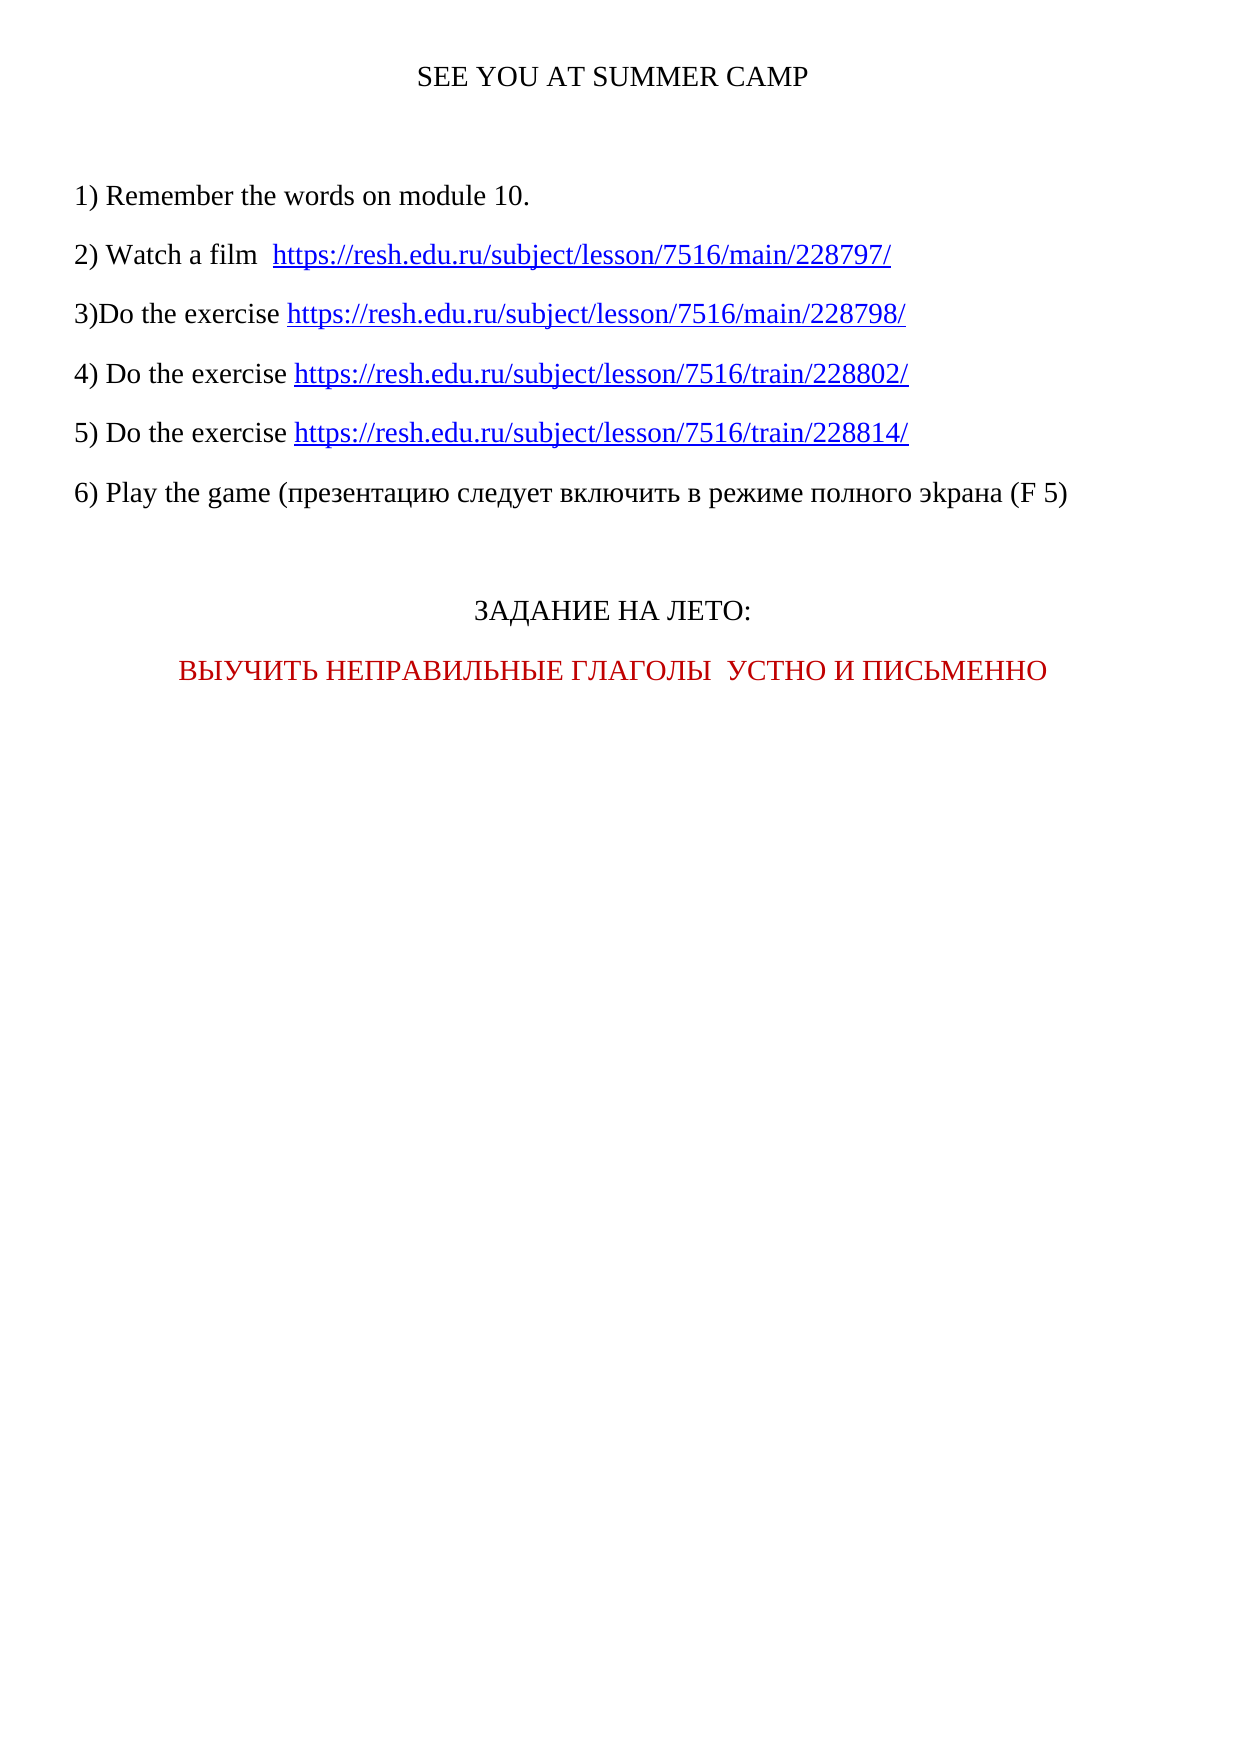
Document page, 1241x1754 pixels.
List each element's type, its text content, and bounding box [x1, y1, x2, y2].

text 2) Watch a film https://resh.edu.ru/subject/lesson/7516/main/228797/ [74, 237, 1152, 271]
text ВЫУЧИТЬ НЕПРАВИЛЬНЫЕ ГЛАГОЛЫ УСТНО И ПИСЬМЕННО [74, 653, 1152, 686]
text 5) Do the exercise https://resh.edu.ru/subject/lesson/7516/train/228814/ [74, 415, 1152, 449]
text 1) Remember the words on module 10. [74, 178, 1152, 211]
text SEE YOU AT SUMMER CAMP [74, 59, 1152, 93]
text 3)Do the exercise https://resh.edu.ru/subject/lesson/7516/main/228798/ [74, 297, 1152, 330]
text 4) Do the exercise https://resh.edu.ru/subject/lesson/7516/train/228802/ [74, 356, 1152, 389]
text 6) Play the game (презентацию следует включить в режиме полного эkрана (F 5) [74, 475, 1152, 508]
text ЗАДАНИЕ НА ЛЕТО: [74, 593, 1152, 627]
